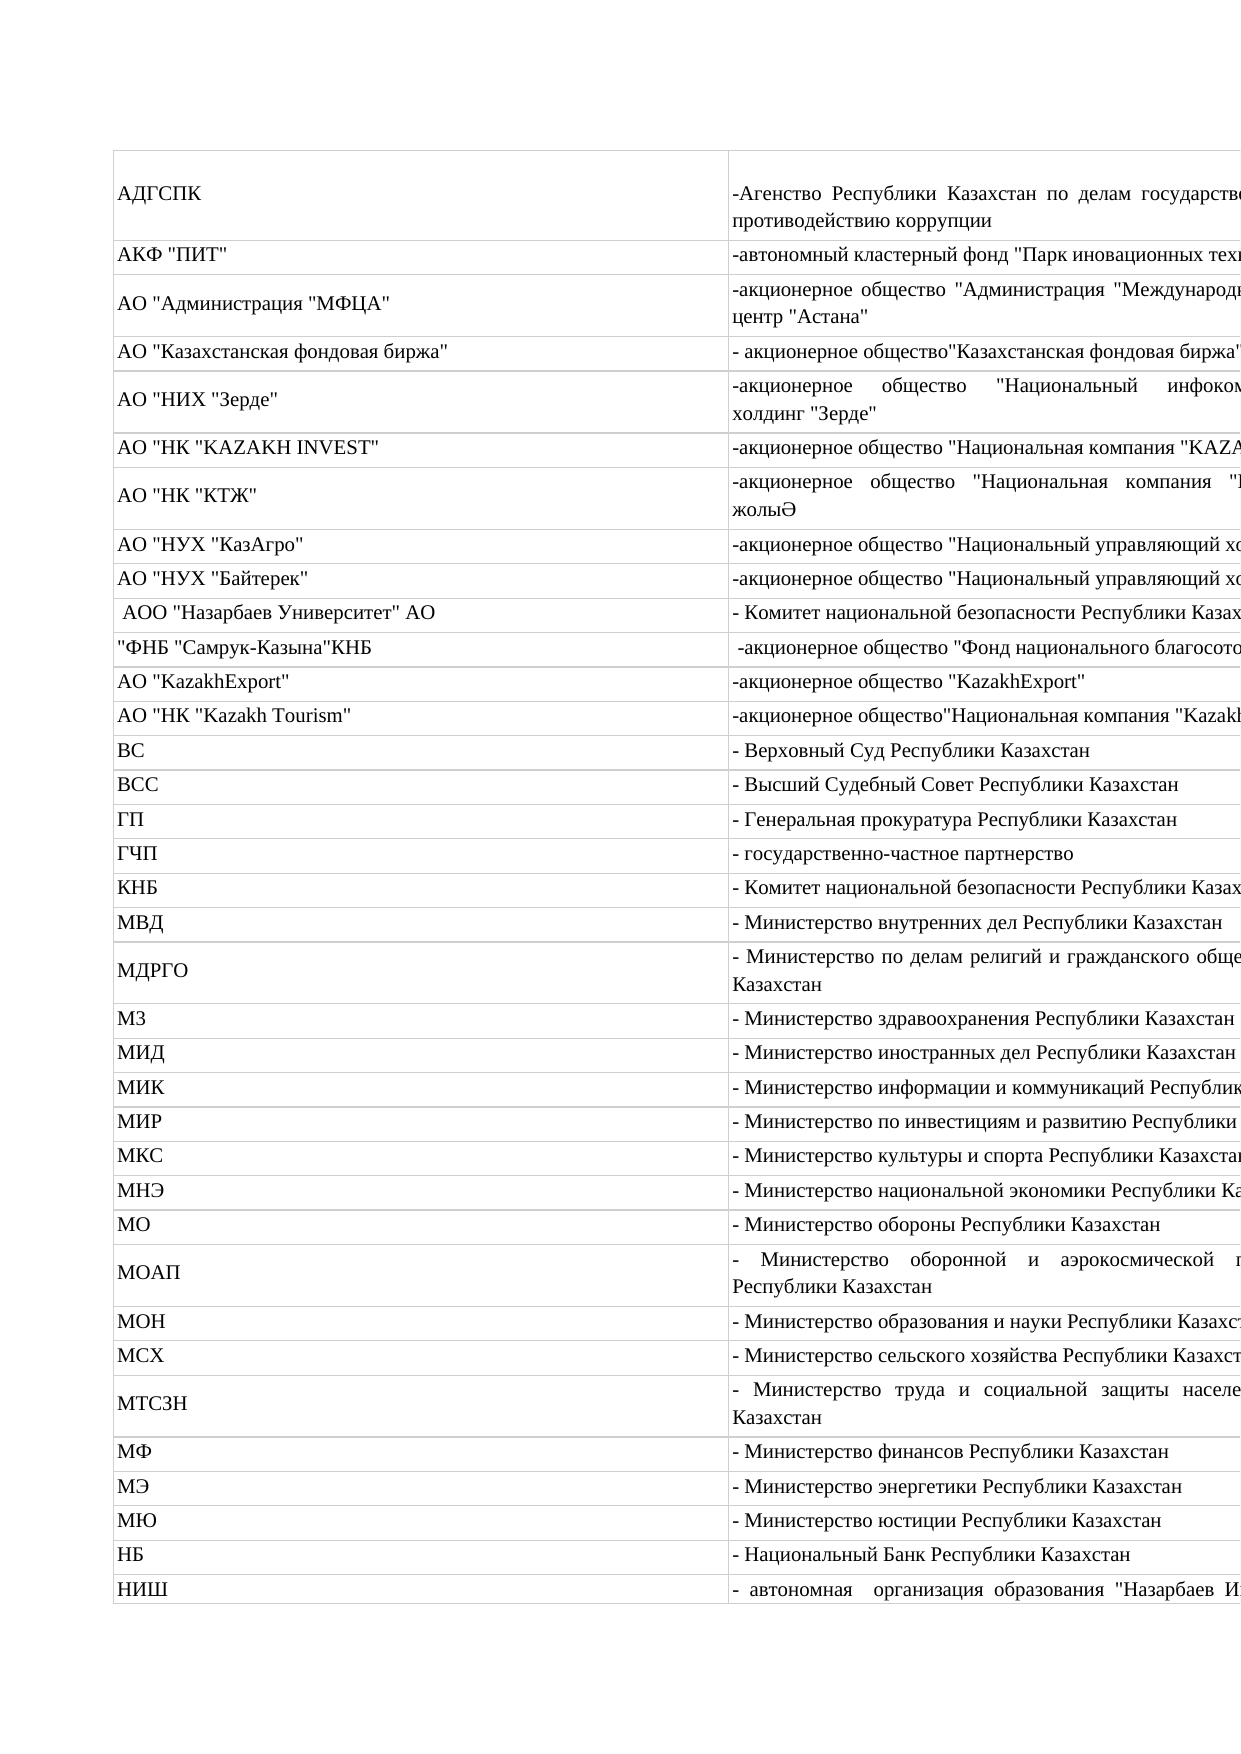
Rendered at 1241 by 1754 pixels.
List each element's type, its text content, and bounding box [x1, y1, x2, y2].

table_cell - Министерство по инвестициям и развитию Республики Казахстан [729, 1108, 1240, 1141]
table_cell АО "Казахстанская фондовая биржа" [114, 337, 728, 370]
table_cell - Министерство труда и социальной защиты населения Республики Казахстан [729, 1376, 1240, 1436]
table_cell АО "НУХ "Байтерек" [114, 564, 728, 597]
table_cell - Министерство национальной экономики Республики Казахстан [729, 1176, 1240, 1209]
table_cell -акционерное общество "Национальная компания "KAZAKH INVEST" [729, 434, 1240, 467]
table_cell - Министерство сельского хозяйства Республики Казахстан [729, 1341, 1240, 1374]
table_cell -акционерное общество "KazakhExport" [729, 668, 1240, 701]
table_cell АО "НК "КТЖ" [114, 468, 728, 529]
table_cell - Министерство по делам религий и гражданского общества Республики Казахстан [729, 943, 1240, 1003]
table_cell -акционерное общество "Национальная компания "Қазақстан темір жолыӘ [729, 468, 1240, 529]
table_cell - Министерство финансов Республики Казахстан [729, 1438, 1240, 1471]
table_cell МО [114, 1211, 728, 1244]
table_cell МФ [114, 1438, 728, 1471]
table_cell АКФ "ПИТ" [114, 241, 728, 274]
table_cell МИД [114, 1039, 728, 1072]
table_cell - Комитет национальной безопасности Республики Казахстан [729, 599, 1240, 632]
table_cell МЭ [114, 1472, 728, 1505]
table_cell - Министерство иностранных дел Республики Казахстан [729, 1039, 1240, 1072]
table_cell - Генеральная прокуратура Республики Казахстан [729, 805, 1240, 838]
table_cell МИР [114, 1108, 728, 1141]
table_cell - акционерное общество"Казахстанская фондовая биржа" [729, 337, 1240, 370]
table_cell ГП [114, 805, 728, 838]
table_cell - Министерство информации и коммуникаций Республики Казахстан [729, 1073, 1240, 1106]
table_cell - Высший Судебный Совет Республики Казахстан [729, 771, 1240, 804]
table_cell ВСС [114, 771, 728, 804]
table_cell ВС [114, 736, 728, 769]
table_cell М3 [114, 1004, 728, 1037]
table_cell МСХ [114, 1341, 728, 1374]
table_cell -акционерное общество "Национальный управляющий холинг "КазАгро" [729, 530, 1240, 563]
table_cell МКС [114, 1142, 728, 1175]
table_cell АО "НУХ "КазАгро" [114, 530, 728, 563]
table_cell МВД [114, 908, 728, 941]
table_cell КНБ [114, 874, 728, 907]
table_cell АО "KazakhExport" [114, 668, 728, 701]
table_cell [729, 1575, 1240, 1602]
table_cell - Министерство здравоохранения Республики Казахстан [729, 1004, 1240, 1037]
table_cell МДРГО [114, 943, 728, 1003]
table_cell - Министерство обороны Республики Казахстан [729, 1211, 1240, 1244]
table_cell АО "НК "KAZAKH INVEST" [114, 434, 728, 467]
table_cell -акционерное общество "Национальный инфокоммуникационный холдинг "Зерде" [729, 372, 1240, 432]
table_cell - Комитет национальной безопасности Республики Казахстан [729, 874, 1240, 907]
table_cell МЮ [114, 1506, 728, 1539]
table_cell АОО "Назарбаев Университет" АО [114, 599, 728, 632]
table_cell - Национальный Банк Республики Казахстан [729, 1541, 1240, 1574]
table_cell - государственно-частное партнерство [729, 839, 1240, 872]
table_cell - Министерство энергетики Республики Казахстан [729, 1472, 1240, 1505]
table_cell - Верховный Суд Республики Казахстан [729, 736, 1240, 769]
table_cell - Министерство оборонной и аэрокосмической промышленности Республики Казахстан [729, 1245, 1240, 1306]
table_cell МИК [114, 1073, 728, 1106]
table_cell АО "НИХ "Зерде" [114, 372, 728, 432]
table_cell АО "НК "Kazakh Tourism" [114, 702, 728, 735]
table_cell - Министерство внутренних дел Республики Казахстан [729, 908, 1240, 941]
table_cell -акционерное общество "Фонд национального благосотояния [729, 633, 1240, 666]
table_cell МОН [114, 1307, 728, 1340]
table_cell "ФНБ "Самрук-Казына"КНБ [114, 633, 728, 666]
table_cell ГЧП [114, 839, 728, 872]
table_cell - Министерство культуры и спорта Республики Казахстан [729, 1142, 1240, 1175]
table_header АДГСПК [114, 151, 728, 239]
table_cell НБ [114, 1541, 728, 1574]
table_cell АО "Администрация "МФЦА" [114, 275, 728, 336]
table_cell МНЭ [114, 1176, 728, 1209]
table_cell -акционерное общество "Национальный управляющий холинг "Байтерек" [729, 564, 1240, 597]
table_cell МОАП [114, 1245, 728, 1306]
table_cell - Министерство юстиции Республики Казахстан [729, 1506, 1240, 1539]
table_cell НИШ [114, 1575, 728, 1602]
table_cell -автономный кластерный фонд "Парк иновационных технологий" [729, 241, 1240, 274]
table_header -Агенство Республики Казахстан по делам государственной службы и противодействию коррупции [729, 151, 1240, 239]
table_cell -акционерное общество "Администрация "Международный финансовый центр "Астана" [729, 275, 1240, 336]
table_cell МТСЗН [114, 1376, 728, 1436]
table_cell -акционерное общество"Национальная компания "Kazakh Tourism" [729, 702, 1240, 735]
table_cell - Министерство образования и науки Республики Казахстан [729, 1307, 1240, 1340]
